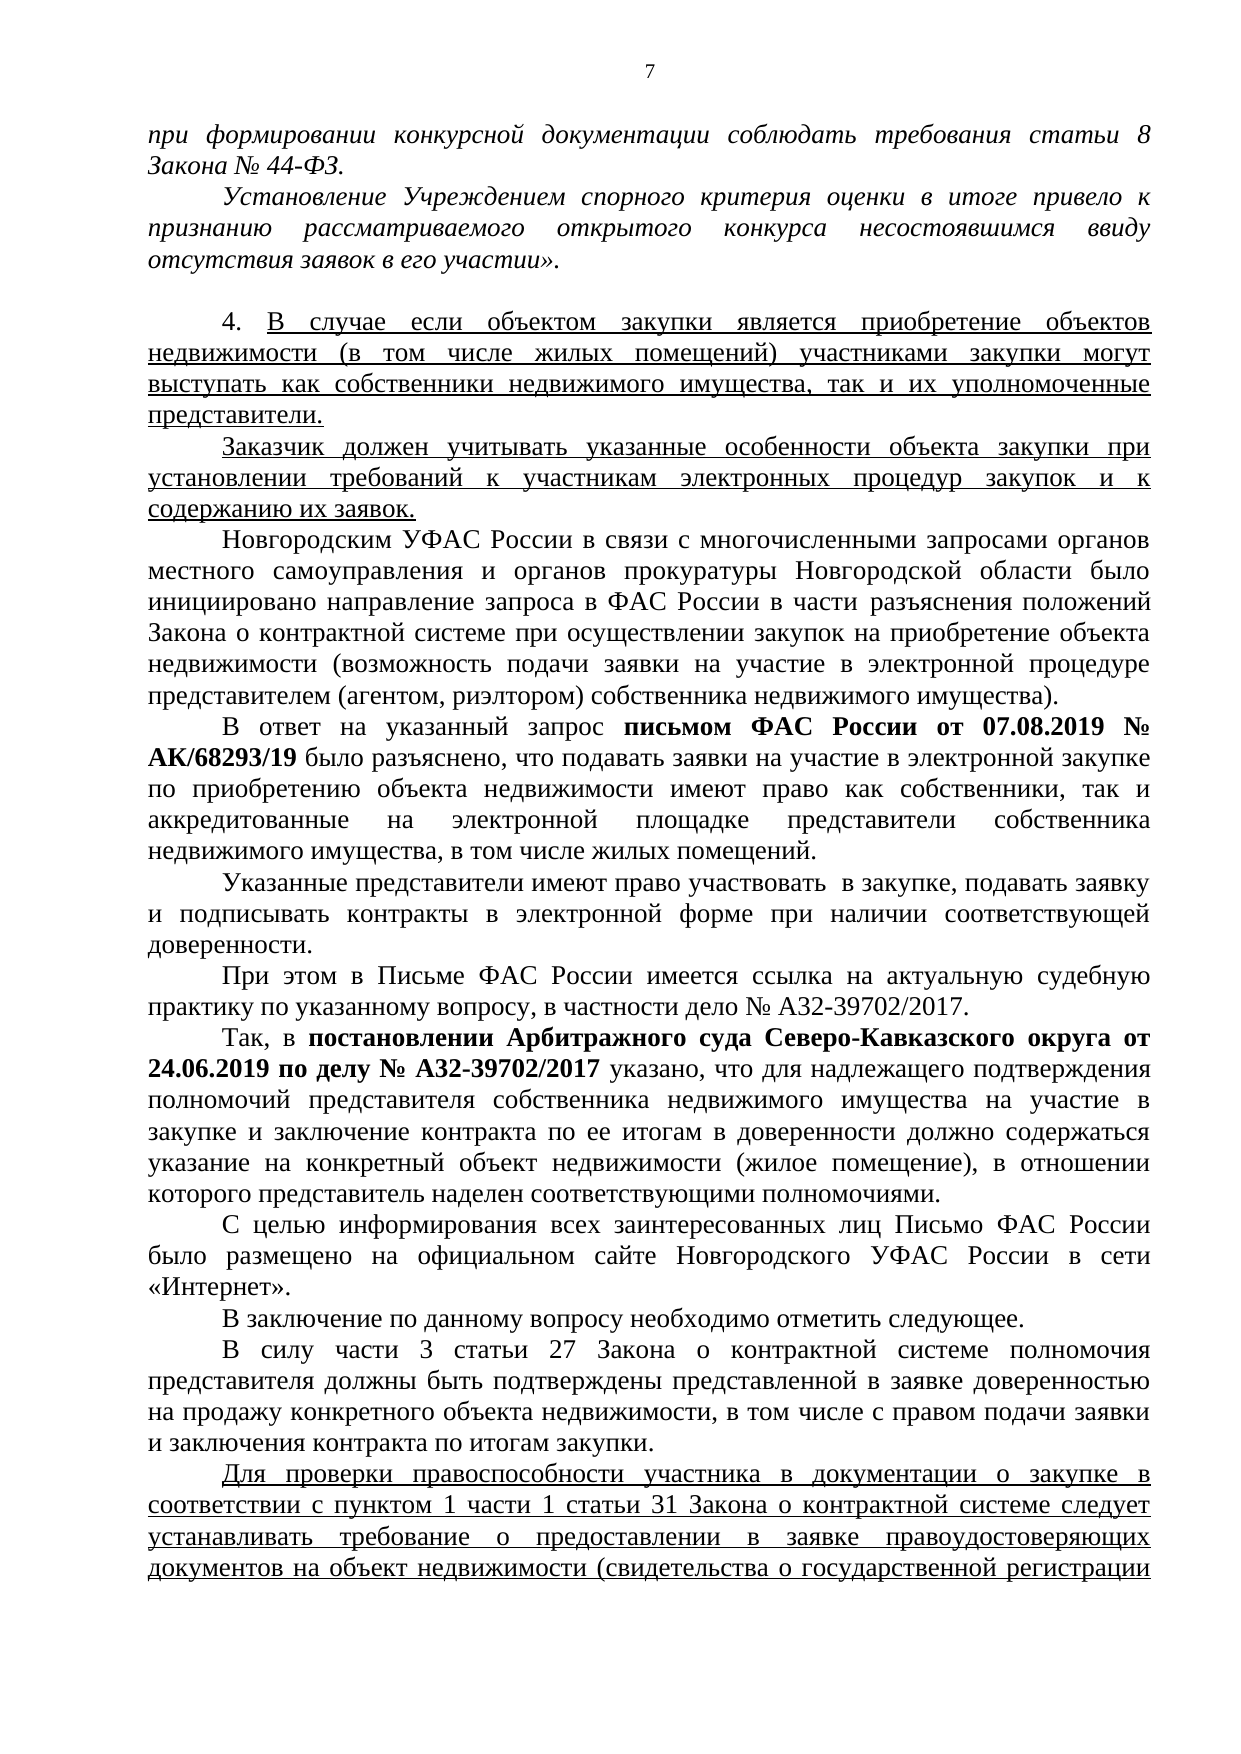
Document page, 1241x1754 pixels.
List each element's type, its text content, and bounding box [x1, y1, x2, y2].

text Новгородским УФАС России в связи с многочисленными запросами органов местного самоуправления и органов прокуратуры Новгородской области было инициировано направление запроса в ФАС России в части разъяснения положений Закона о контрактной системе при осуществлении закупок на приобретение объекта недвижимости (возможность подачи заявки на участие в электронной процедуре представителем (агентом, риэлтором) собственника недвижимого имущества). [148, 523, 1152, 710]
text В заключение по данному вопросу необходимо отметить следующее. [148, 1302, 1152, 1333]
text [148, 1457, 1152, 1582]
text С целью информирования всех заинтересованных лиц Письмо ФАС России было размещено на официальном сайте Новгородского УФАС России в сети «Интернет». [148, 1208, 1152, 1302]
text При этом в Письме ФАС России имеется ссылка на актуальную судебную практику по указанному вопросу, в частности дело № А32-39702/2017. [148, 959, 1152, 1021]
text В ответ на указанный запрос письмом ФАС России от 07.08.2019 № АК/68293/19 было разъяснено, что подавать заявки на участие в электронной закупке по приобретению объекта недвижимости имеют право как собственники, так и аккредитованные на электронной площадке представители собственника недвижимого имущества, в том числе жилых помещений. [148, 710, 1152, 866]
text 4. В случае если объектом закупки является приобретение объектов недвижимости (в том числе жилых помещений) участниками закупки могут выступать как собственники недвижимого имущества, так и их уполномоченные представители. [148, 305, 1152, 429]
text Указанные представители имеют право участвовать в закупке, подавать заявку и подписывать контракты в электронной форме при наличии соответствующей доверенности. [148, 866, 1152, 959]
text Так, в постановлении Арбитражного суда Северо-Кавказского округа от 24.06.2019 по делу № А32-39702/2017 указано, что для надлежащего подтверждения полномочий представителя собственника недвижимого имущества на участие в закупке и заключение контракта по ее итогам в доверенности должно содержаться указание на конкретный объект недвижимости (жилое помещение), в отношении которого представитель наделен соответствующими полномочиями. [148, 1021, 1152, 1208]
text В силу части 3 статьи 27 Закона о контрактной системе полномочия представителя должны быть подтверждены представленной в заявке доверенностью на продажу конкретного объекта недвижимости, в том числе с правом подачи заявки и заключения контракта по итогам закупки. [148, 1333, 1152, 1457]
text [148, 118, 1152, 180]
text Установление Учреждением спорного критерия оценки в итоге привело к признанию рассматриваемого открытого конкурса несостоявшимся ввиду отсутствия заявок в его участии». [148, 180, 1152, 274]
text Заказчик должен учитывать указанные особенности объекта закупки при установлении требований к участникам электронных процедур закупок и к содержанию их заявок. [148, 429, 1152, 523]
